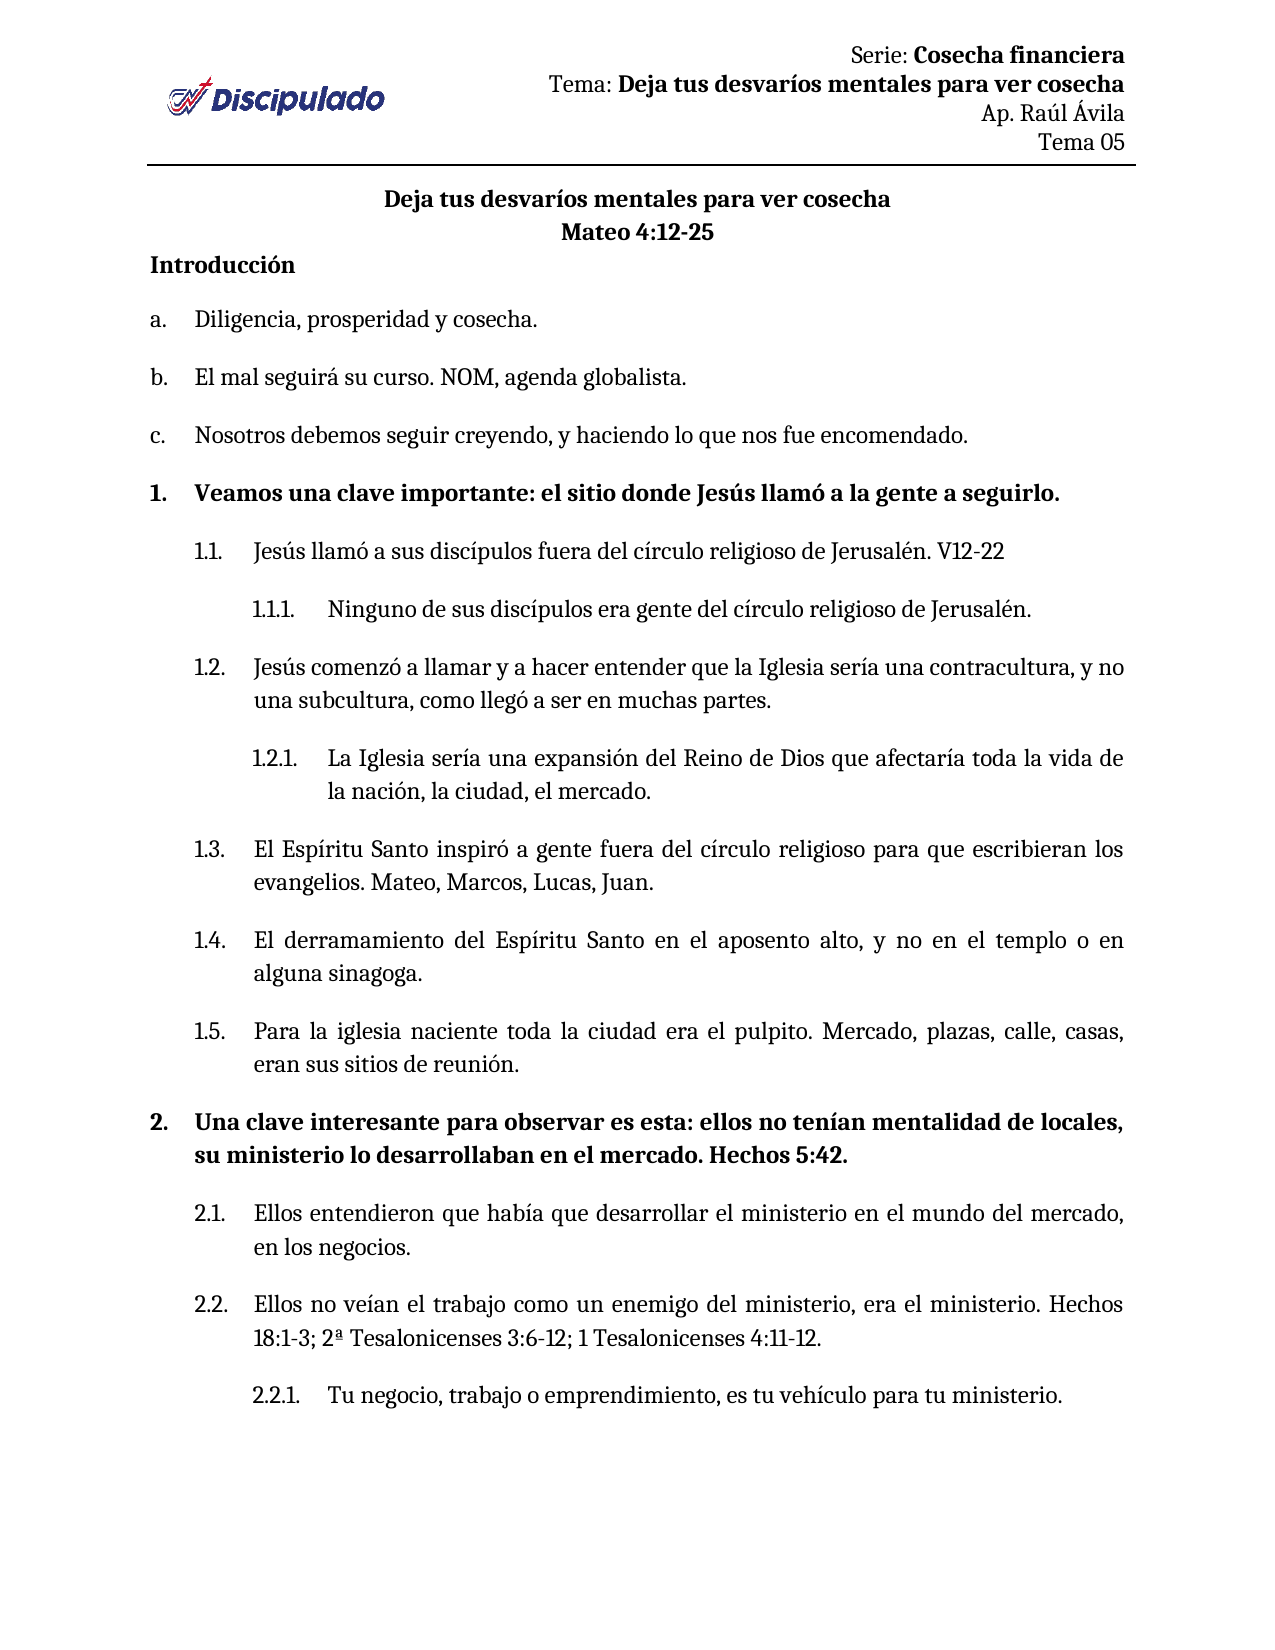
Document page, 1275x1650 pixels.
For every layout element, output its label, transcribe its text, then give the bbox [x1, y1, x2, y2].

list Jesús llamó a sus discípulos fuera del círculo religioso de Jerusalén. V12-22 [194, 537, 1125, 566]
text Deja tus desvaríos mentales para ver cosecha [150, 185, 1125, 214]
text Introducción [150, 251, 1125, 280]
picture [164, 56, 392, 140]
list Ninguno de sus discípulos era gente del círculo religioso de Jerusalén. [252, 595, 1125, 624]
list Ellos entendieron que había que desarrollar el ministerio en el mundo del mercado, en los negocios. [194, 1199, 1125, 1261]
text Mateo 4:12-25 [150, 218, 1125, 247]
list El mal seguirá su curso. NOM, agenda globalista. [150, 363, 1125, 392]
list Veamos una clave importante: el sitio donde Jesús llamó a la gente a seguirlo. [150, 479, 1125, 508]
list Para la iglesia naciente toda la ciudad era el pulpito. Mercado, plazas, calle, casas, eran sus sitios de reunión. [194, 1017, 1125, 1079]
list El derramamiento del Espíritu Santo en el aposento alto, y no en el templo o en alguna sinagoga. [194, 926, 1125, 988]
list La Iglesia sería una expansión del Reino de Dios que afectaría toda la vida de la nación, la ciudad, el mercado. [252, 744, 1125, 806]
list Una clave interesante para observar es esta: ellos no tenían mentalidad de locales, su ministerio lo desarrollaban en el mercado. Hechos 5:42. [150, 1108, 1125, 1170]
list Jesús comenzó a llamar y a hacer entender que la Iglesia sería una contracultura, y no una subcultura, como llegó a ser en muchas partes. [194, 653, 1125, 715]
list Tu negocio, trabajo o emprendimiento, es tu vehículo para tu ministerio. [252, 1381, 1125, 1410]
list El Espíritu Santo inspiró a gente fuera del círculo religioso para que escribieran los evangelios. Mateo, Marcos, Lucas, Juan. [194, 835, 1125, 897]
list Nosotros debemos seguir creyendo, y haciendo lo que nos fue encomendado. [150, 421, 1125, 450]
list Diligencia, prosperidad y cosecha. [150, 305, 1125, 334]
list Ellos no veían el trabajo como un enemigo del ministerio, era el ministerio. Hechos 18:1-3; 2ª Tesalonicenses 3:6-12; 1 Tesalonicenses 4:11-12. [194, 1290, 1125, 1352]
